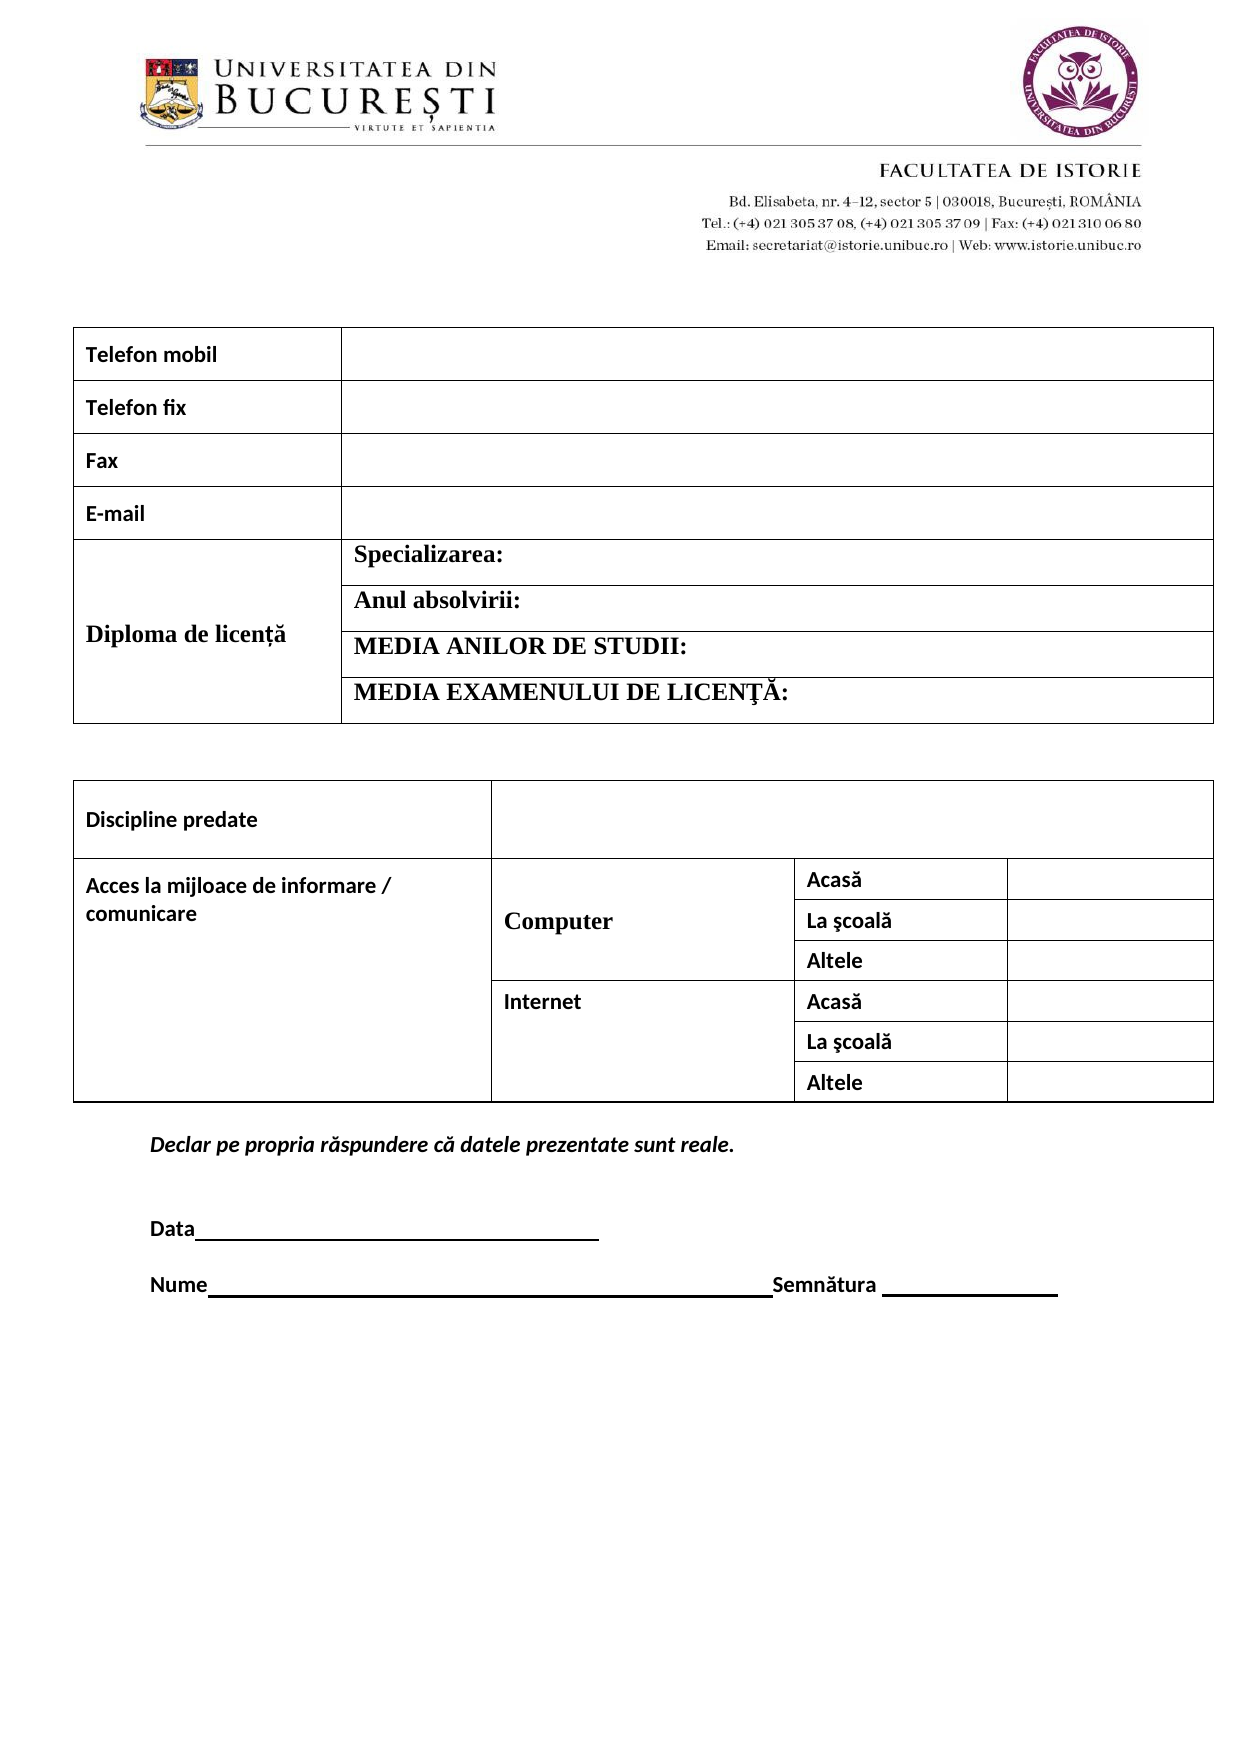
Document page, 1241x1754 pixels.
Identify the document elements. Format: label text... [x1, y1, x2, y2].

table_cell Acces la mijloace de informare / comunicare [74, 859, 491, 1101]
table_header Telefon mobil [74, 328, 341, 379]
table_cell [342, 487, 1213, 538]
table_cell Computer [492, 859, 794, 980]
table_cell Telefon fix [74, 381, 341, 433]
table_header [492, 781, 1213, 858]
picture [136, 18, 1150, 253]
table_header [342, 328, 1213, 379]
table_cell [1008, 859, 1213, 899]
table_cell La şcoală [795, 1022, 1007, 1061]
table_cell [342, 381, 1213, 433]
table_cell [1008, 1062, 1213, 1101]
table_cell MEDIA ANILOR DE STUDII: [342, 632, 1213, 677]
table_cell Diploma de licență [74, 540, 341, 723]
table_cell [1008, 900, 1213, 940]
table_cell [1008, 1022, 1213, 1061]
table_cell Altele [795, 941, 1007, 980]
table_cell Fax [74, 434, 341, 486]
table_cell Altele [795, 1062, 1007, 1101]
table_cell [342, 434, 1213, 486]
table_cell Acasă [795, 981, 1007, 1021]
table_cell Specializarea: [342, 540, 1213, 585]
table_cell [1008, 941, 1213, 980]
table_cell Anul absolvirii: [342, 586, 1213, 631]
table_header Discipline predate [74, 781, 491, 858]
table_cell E-mail [74, 487, 341, 538]
text Nume Semnătura [150, 1271, 1226, 1298]
table_cell Internet [492, 981, 794, 1101]
table_cell La şcoală [795, 900, 1007, 940]
text Data [150, 1214, 1226, 1243]
table_cell Acasă [795, 859, 1007, 899]
text Declar pe propria răspundere că datele prezentate sunt reale. [150, 1130, 1226, 1158]
table_cell [1008, 981, 1213, 1021]
table_cell MEDIA EXAMENULUI DE LICENŢĂ: [342, 678, 1213, 723]
